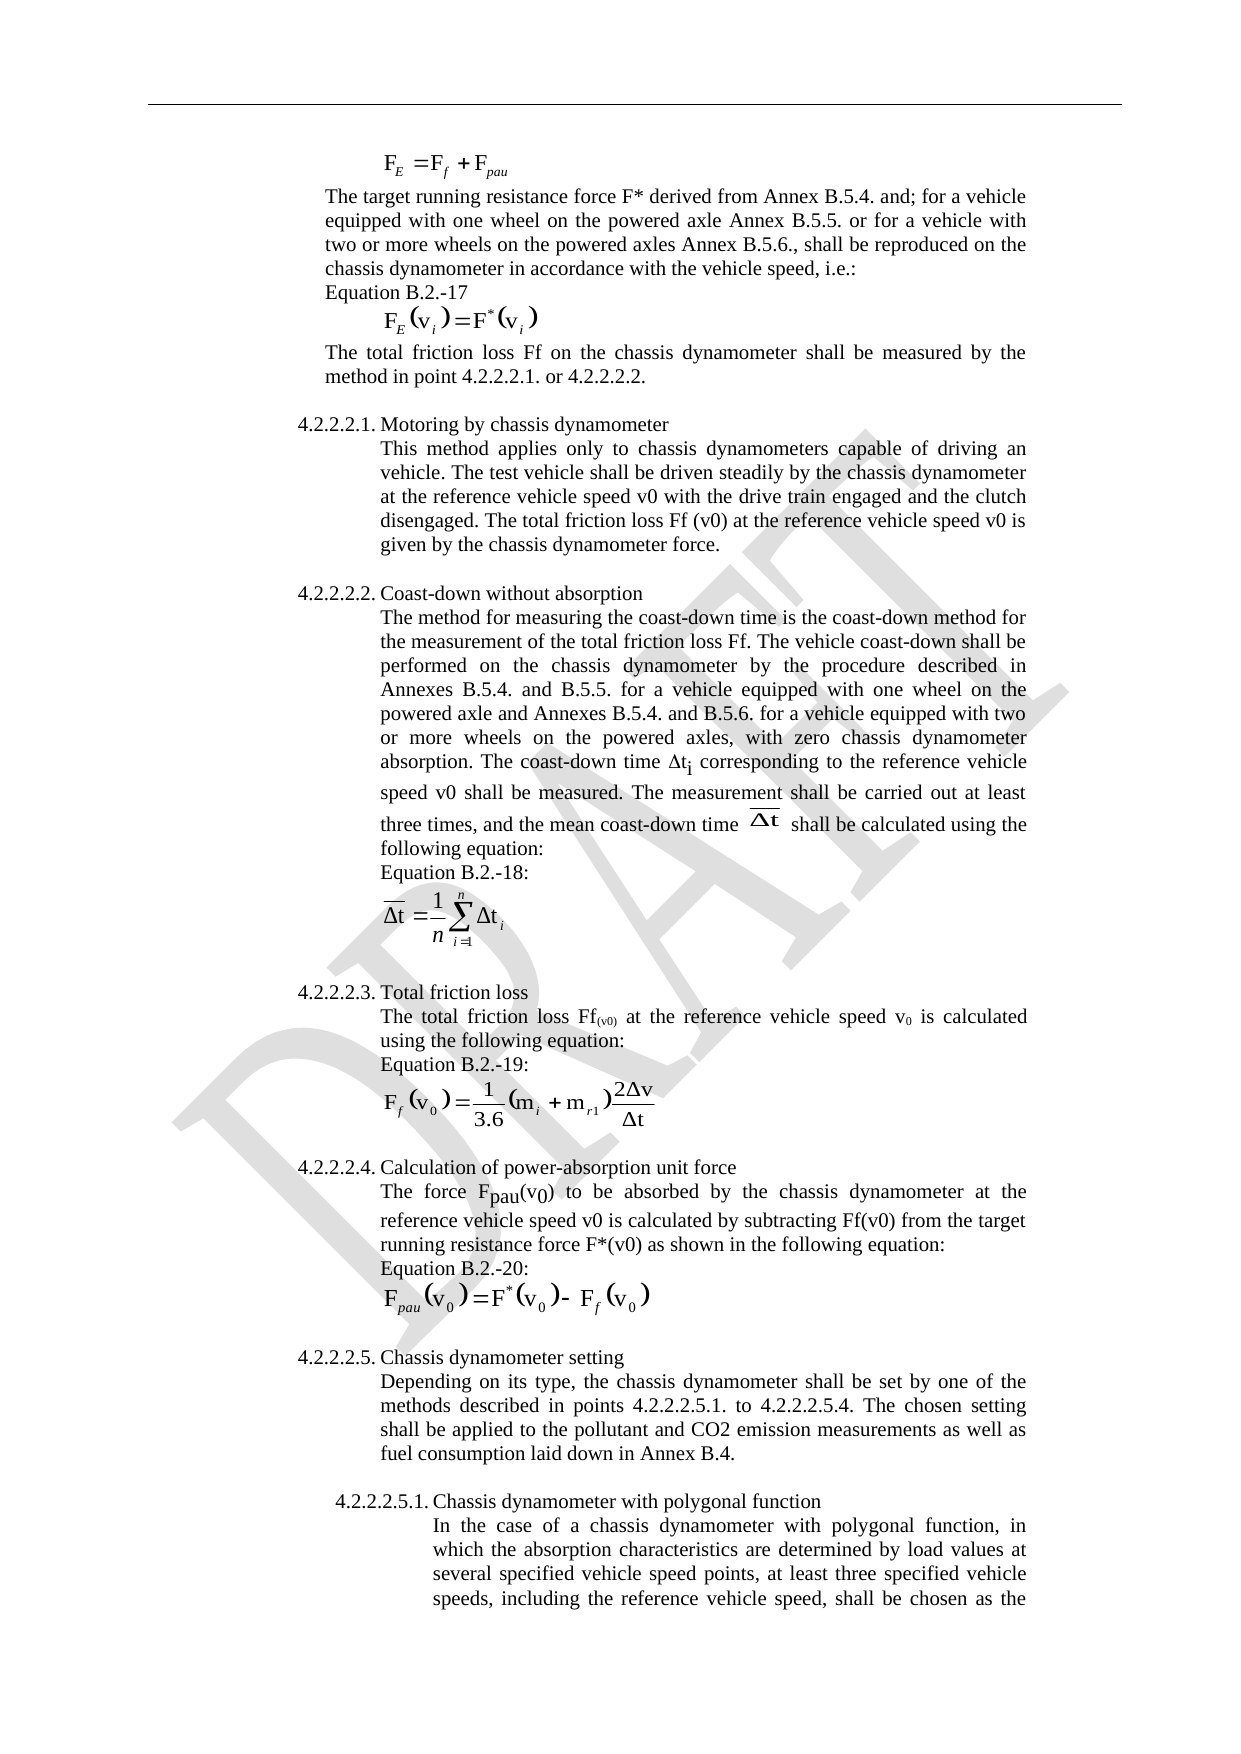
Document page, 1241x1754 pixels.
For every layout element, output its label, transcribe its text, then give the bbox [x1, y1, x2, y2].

list Coast-down without absorption [298, 581, 1027, 604]
list Calculation of power-absorption unit force [298, 1155, 1027, 1179]
list Equation B.2.-18: [380, 860, 1027, 884]
list This method applies only to chassis dynamometers capable of driving an vehicle. The test vehicle shall be driven steadily by the chassis dynamometer at the reference vehicle speed v0 with the drive train engaged and the clutch disengaged. The total friction loss Ff (v0) at the reference vehicle speed v0 is given by the chassis dynamometer force. [380, 436, 1027, 556]
list The method for measuring the coast-down time is the coast-down method for the measurement of the total friction loss Ff. The vehicle coast-down shall be performed on the chassis dynamometer by the procedure described in Annexes B.5.4. and B.5.5. for a vehicle equipped with one wheel on the powered axle and Annexes B.5.4. and B.5.6. for a vehicle equipped with two or more wheels on the powered axles, with zero chassis dynamometer absorption. The coast-down time ti corresponding to the reference vehicle speed v0 shall be measured. The measurement shall be carried out at least three times, and the mean coast-down time shall be calculated using the following equation: [380, 604, 1027, 860]
list Motoring by chassis dynamometer [298, 412, 1027, 436]
list The force Fpau(v0) to be absorbed by the chassis dynamometer at the reference vehicle speed v0 is calculated by subtracting Ff(v0) from the target running resistance force F*(v0) as shown in the following equation: [380, 1179, 1027, 1256]
list Equation B.2.-17 [325, 280, 1027, 304]
list Total friction loss [298, 980, 1027, 1004]
list Chassis dynamometer setting [298, 1345, 1027, 1369]
list Equation B.2.-20: [380, 1256, 1027, 1280]
list Chassis dynamometer with polygonal function [335, 1489, 1027, 1513]
list Equation B.2.-19: [380, 1052, 1027, 1076]
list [433, 1513, 1027, 1609]
list The target running resistance force F* derived from Annex B.5.4. and; for a vehicle equipped with one wheel on the powered axle Annex B.5.5. or for a vehicle with two or more wheels on the powered axles Annex B.5.6., shall be reproduced on the chassis dynamometer in accordance with the vehicle speed, i.e.: [325, 184, 1027, 280]
list Depending on its type, the chassis dynamometer shall be set by one of the methods described in points 4.2.2.2.5.1. to 4.2.2.2.5.4. The chosen setting shall be applied to the pollutant and CO2 emission measurements as well as fuel consumption laid down in Annex B.4. [380, 1369, 1027, 1465]
list The total friction loss Ff on the chassis dynamometer shall be measured by the method in point 4.2.2.2.1. or 4.2.2.2.2. [325, 340, 1027, 388]
list The total friction loss Ff(v0) at the reference vehicle speed v0 is calculated using the following equation: [380, 1004, 1027, 1052]
